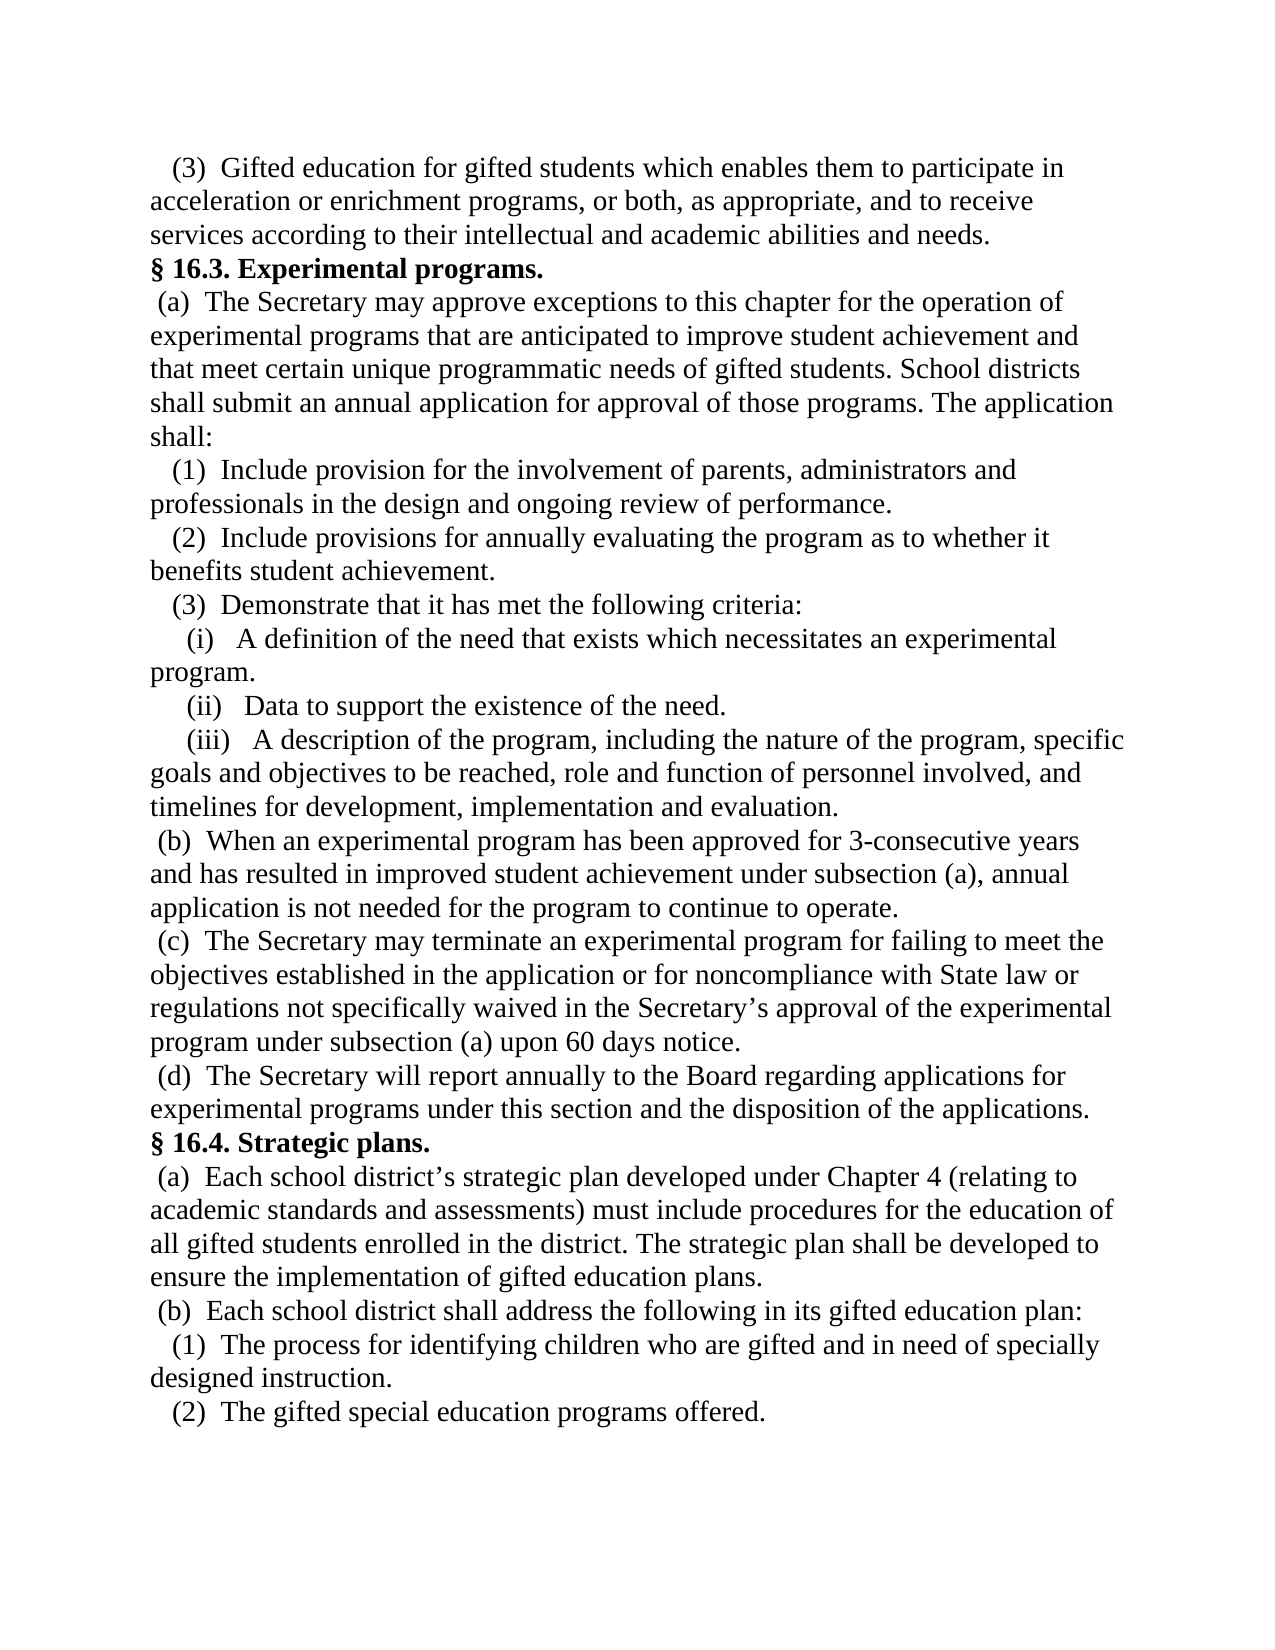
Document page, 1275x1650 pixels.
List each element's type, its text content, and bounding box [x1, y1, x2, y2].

text (c) The Secretary may terminate an experimental program for failing to meet the objectives established in the application or for noncompliance with State law or regulations not specifically waived in the Secretary’s approval of the experimental program under subsection (a) upon 60 days notice. [150, 923, 1125, 1058]
text (2) Include provisions for annually evaluating the program as to whether it benefits student achievement. [150, 520, 1125, 587]
text (1) The process for identifying children who are gifted and in need of specially designed instruction. [150, 1327, 1125, 1394]
text (3) Demonstrate that it has met the following criteria: [150, 587, 1125, 621]
text (1) Include provision for the involvement of parents, administrators and professionals in the design and ongoing review of performance. [150, 452, 1125, 519]
text (b) When an experimental program has been approved for 3-consecutive years and has resulted in improved student achievement under subsection (a), annual application is not needed for the program to continue to operate. [150, 823, 1125, 923]
text (ii) Data to support the existence of the need. [150, 688, 1125, 722]
text (iii) A description of the program, including the nature of the program, specific goals and objectives to be reached, role and function of personnel involved, and timelines for development, implementation and evaluation. [150, 722, 1125, 822]
text (a) Each school district’s strategic plan developed under Chapter 4 (relating to academic standards and assessments) must include procedures for the education of all gifted students enrolled in the district. The strategic plan shall be developed to ensure the implementation of gifted education plans. [150, 1159, 1125, 1293]
text (2) The gifted special education programs offered. [150, 1394, 1125, 1428]
text (i) A definition of the need that exists which necessitates an experimental program. [150, 621, 1125, 688]
text (a) The Secretary may approve exceptions to this chapter for the operation of experimental programs that are anticipated to improve student achievement and that meet certain unique programmatic needs of gifted students. School districts shall submit an annual application for approval of those programs. The application shall: [150, 284, 1125, 452]
text § 16.4. Strategic plans. [150, 1125, 1125, 1159]
text (3) Gifted education for gifted students which enables them to participate in acceleration or enrichment programs, or both, as appropriate, and to receive services according to their intellectual and academic abilities and needs. [150, 150, 1125, 251]
text (b) Each school district shall address the following in its gifted education plan: [150, 1293, 1125, 1327]
text (d) The Secretary will report annually to the Board regarding applications for experimental programs under this section and the disposition of the applications. [150, 1058, 1125, 1125]
text § 16.3. Experimental programs. [150, 251, 1125, 284]
